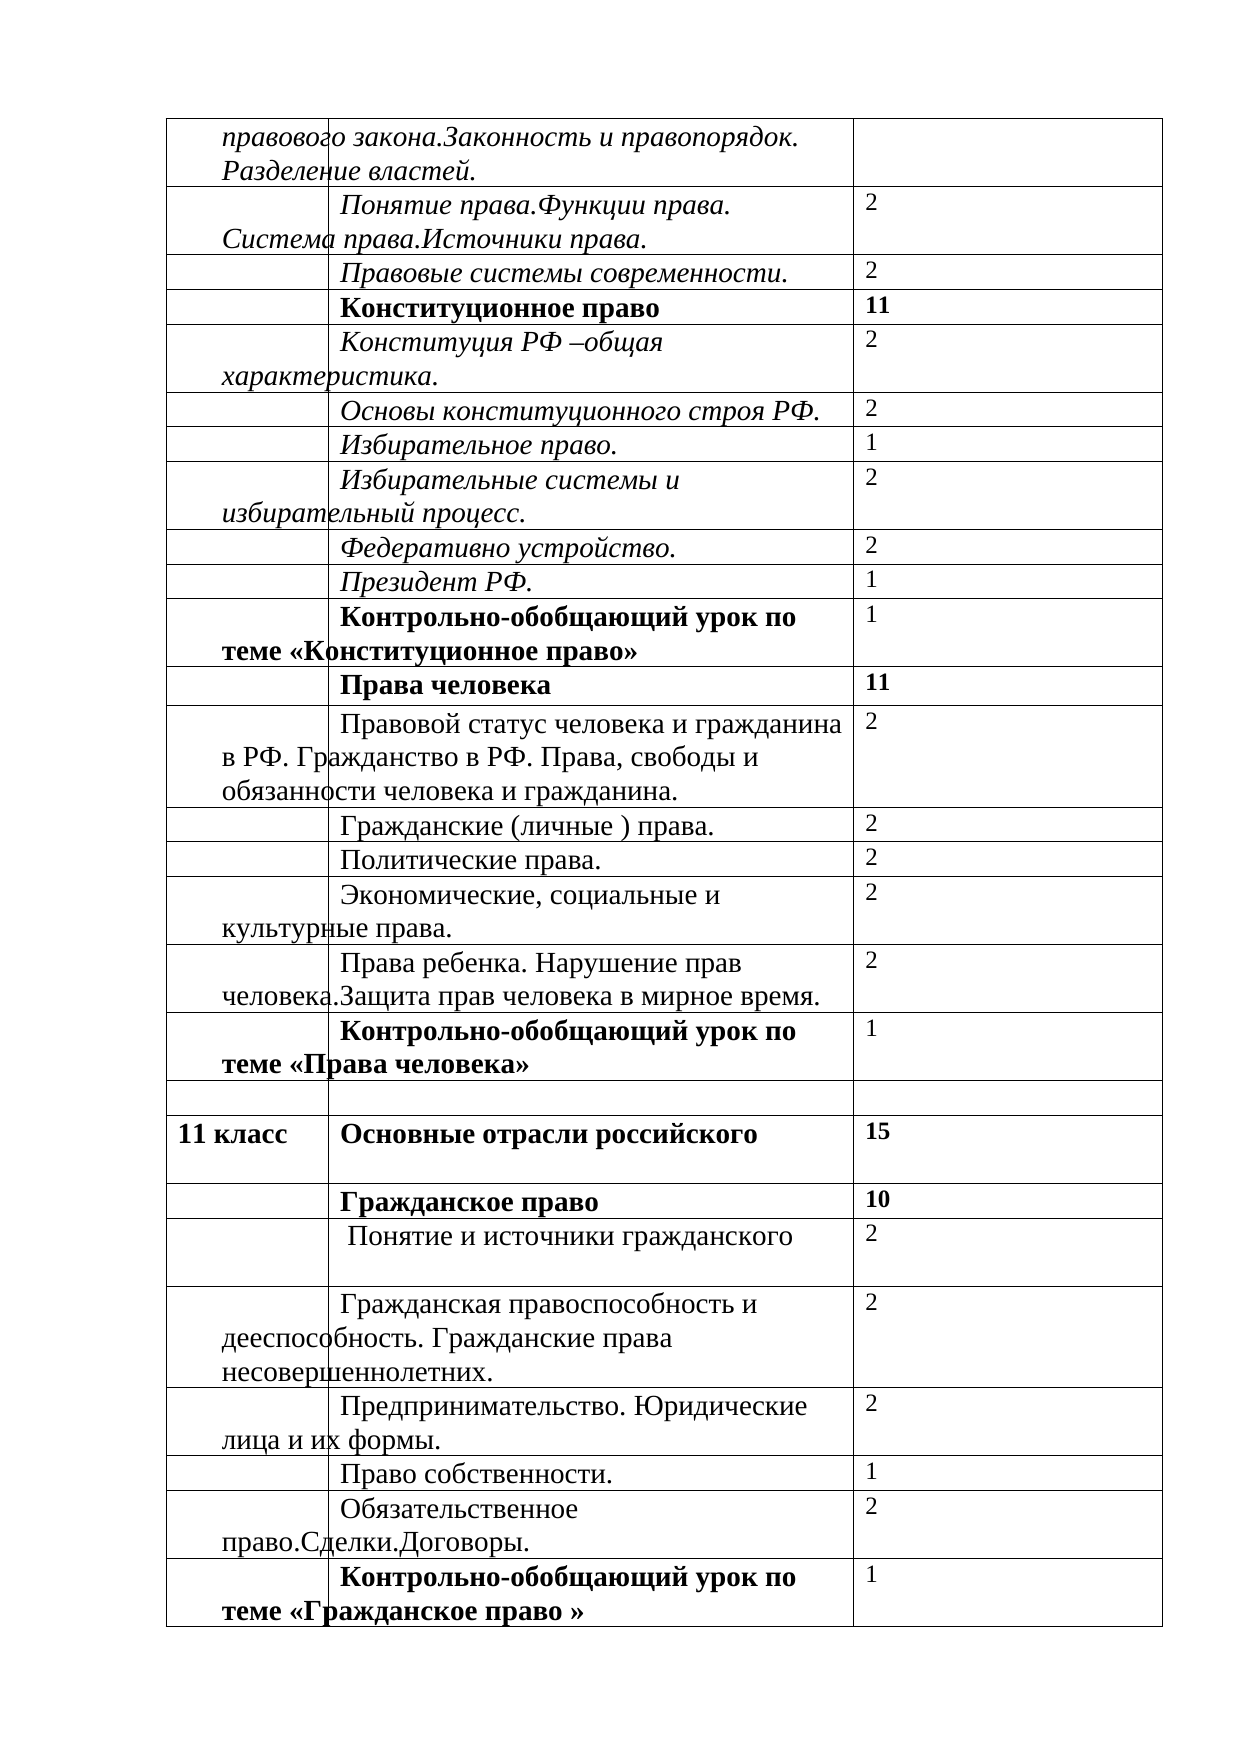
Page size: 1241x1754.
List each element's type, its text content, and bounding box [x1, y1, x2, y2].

table_cell [167, 1456, 328, 1490]
table_cell 15 [854, 1116, 1162, 1183]
table_cell Гражданское право [329, 1184, 853, 1217]
table_cell 2 [854, 808, 1162, 841]
table_cell 10 [854, 1184, 1162, 1217]
table_cell 1 [854, 1456, 1162, 1490]
table_cell Контрольно-обобщающий урок по теме «Гражданское право » [329, 1559, 853, 1626]
table_cell Гражданская правоспособность и дееспособность. Гражданские права несовершеннолетних. [329, 1287, 853, 1387]
table_cell Основные отрасли российского права [329, 1116, 853, 1183]
table_cell Избирательные системы и избирательный процесс. [329, 462, 853, 529]
table_cell 2 [854, 462, 1162, 529]
table_cell [329, 1081, 853, 1115]
table_cell [167, 842, 328, 876]
table_cell Правовые системы современности. [329, 255, 853, 289]
table_cell 1 [854, 1559, 1162, 1626]
table_cell [167, 427, 328, 461]
table_cell [167, 1559, 328, 1626]
table_cell Президент РФ. [329, 565, 853, 598]
table_cell [167, 119, 328, 186]
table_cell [329, 119, 853, 186]
table_cell 2 [854, 877, 1162, 944]
table_cell 2 [854, 325, 1162, 392]
table_cell [167, 1388, 328, 1455]
table_cell [167, 599, 328, 666]
table_cell Конституционное право [329, 290, 853, 323]
table_cell 2 [854, 119, 1162, 186]
table_cell 2 [854, 945, 1162, 1012]
table_cell [167, 877, 328, 944]
table_cell 1 [854, 565, 1162, 598]
table_cell [167, 565, 328, 598]
table_cell [854, 1081, 1162, 1115]
table_cell [167, 1013, 328, 1080]
table_cell [167, 530, 328, 563]
table_cell [167, 1184, 328, 1217]
table_cell 11 [854, 667, 1162, 705]
table_cell 2 [854, 1388, 1162, 1455]
table_cell [167, 462, 328, 529]
table_cell Конституция РФ –общая характеристика. [329, 325, 853, 392]
table_cell Право собственности. [329, 1456, 853, 1490]
table_cell 2 [854, 842, 1162, 876]
table_cell Понятие и источники гражданского права. [329, 1219, 853, 1286]
table_cell 2 [854, 255, 1162, 289]
table_cell 2 [854, 1287, 1162, 1387]
table_cell 1 [854, 1013, 1162, 1080]
table_cell 2 [854, 1491, 1162, 1558]
table_cell Права человека [329, 667, 853, 705]
table_cell 2 [854, 187, 1162, 254]
table_cell Избирательное право. [329, 427, 853, 461]
table_cell Права ребенка. Нарушение прав человека.Защита прав человека в мирное время. [329, 945, 853, 1012]
table_cell Предпринимательство. Юридические лица и их формы. [329, 1388, 853, 1455]
table_cell [167, 393, 328, 426]
table_cell Гражданские (личные ) права. [329, 808, 853, 841]
table_cell Политические права. [329, 842, 853, 876]
table_cell Контрольно-обобщающий урок по теме «Права человека» [329, 1013, 853, 1080]
table_cell [167, 1081, 328, 1115]
table_cell [167, 187, 328, 254]
table_cell Обязательственное право.Сделки.Договоры. [329, 1491, 853, 1558]
table_cell [167, 1287, 328, 1387]
table_cell Основы конституционного строя РФ. [329, 393, 853, 426]
table_cell 2 [854, 530, 1162, 563]
table_cell Правовой статус человека и гражданина в РФ. Гражданство в РФ. Права, свободы и обязанности человека и гражданина. [329, 706, 853, 807]
table_cell 11 [854, 290, 1162, 323]
table_cell [167, 290, 328, 323]
table_cell [167, 808, 328, 841]
table_cell [167, 945, 328, 1012]
table_cell [167, 255, 328, 289]
table_cell [167, 1219, 328, 1286]
table_cell Федеративно устройство. [329, 530, 853, 563]
table_cell 11 класс [167, 1116, 328, 1183]
table_cell 2 [854, 706, 1162, 807]
table_cell Понятие права.Функции права. Система права.Источники права. [329, 187, 853, 254]
table_cell Контрольно-обобщающий урок по теме «Конституционное право» [329, 599, 853, 666]
table_cell [167, 706, 328, 807]
table_cell [167, 667, 328, 705]
table_cell Экономические, социальные и культурные права. [329, 877, 853, 944]
table_cell 2 [854, 393, 1162, 426]
table_cell 1 [854, 427, 1162, 461]
table_cell [167, 1491, 328, 1558]
table_cell 2 [854, 1219, 1162, 1286]
table_cell 1 [854, 599, 1162, 666]
table_cell [167, 325, 328, 392]
